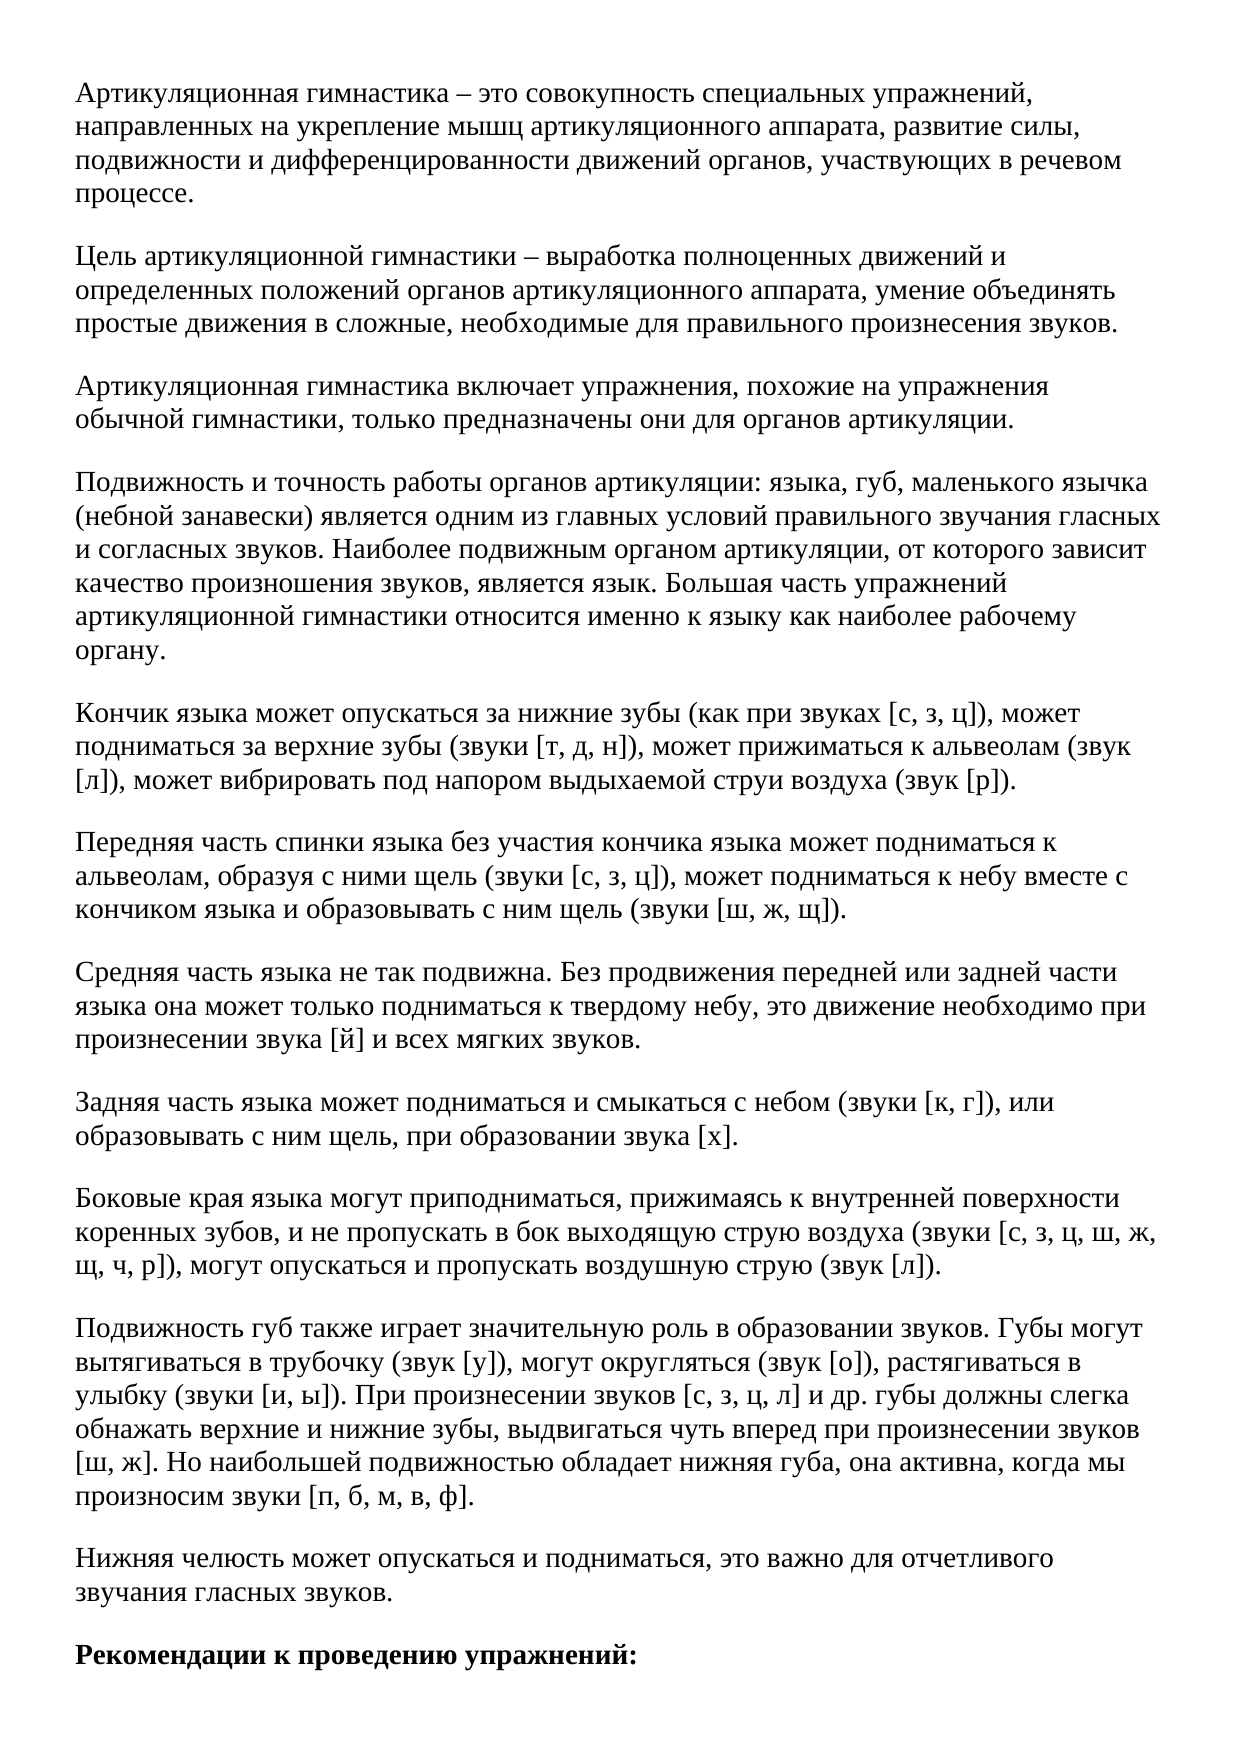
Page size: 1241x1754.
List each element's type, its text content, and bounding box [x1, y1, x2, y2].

text Цель артикуляционной гимнастики – выработка полноценных движений и определенных положений органов артикуляционного аппарата, умение объединять простые движения в сложные, необходимые для правильного произнесения звуков. [75, 238, 1165, 339]
text Артикуляционная гимнастика включает упражнения, похожие на упражнения обычной гимнастики, только предназначены они для органов артикуляции. [75, 368, 1165, 435]
text Артикуляционная гимнастика – это совокупность специальных упражнений, направленных на укрепление мышц артикуляционного аппарата, развитие силы, подвижности и дифференцированности движений органов, участвующих в речевом процессе. [75, 75, 1165, 209]
text Передняя часть спинки языка без участия кончика языка может подниматься к альвеолам, образуя с ними щель (звуки [с, з, ц]), может подниматься к небу вместе с кончиком языка и образовывать с ним щель (звуки [ш, ж, щ]). [75, 824, 1165, 925]
text Рекомендации к проведению упражнений: [75, 1637, 1165, 1670]
text Подвижность губ также играет значительную роль в образовании звуков. Губы могут вытягиваться в трубочку (звук [у]), могут округляться (звук [о]), растягиваться в улыбку (звуки [и, ы]). При произнесении звуков [с, з, ц, л] и др. губы должны слегка обнажать верхние и нижние зубы, выдвигаться чуть вперед при произнесении звуков [ш, ж]. Но наибольшей подвижностью обладает нижняя губа, она активна, когда мы произносим звуки [п, б, м, в, ф]. [75, 1310, 1165, 1511]
text Подвижность и точность работы органов артикуляции: языка, губ, маленького язычка (небной занавески) является одним из главных условий правильного звучания гласных и согласных звуков. Наиболее подвижным органом артикуляции, от которого зависит качество произношения звуков, является язык. Большая часть упражнений артикуляционной гимнастики относится именно к языку как наиболее рабочему органу. [75, 464, 1165, 666]
text Боковые края языка могут приподниматься, прижимаясь к внутренней поверхности коренных зубов, и не пропускать в бок выходящую струю воздуха (звуки [с, з, ц, ш, ж, щ, ч, р]), могут опускаться и пропускать воздушную струю (звук [л]). [75, 1180, 1165, 1281]
text Нижняя челюсть может опускаться и подниматься, это важно для отчетливого звучания гласных звуков. [75, 1541, 1165, 1608]
text Средняя часть языка не так подвижна. Без продвижения передней или задней части языка она может только подниматься к твердому небу, это движение необходимо при произнесении звука [й] и всех мягких звуков. [75, 954, 1165, 1055]
text Задняя часть языка может подниматься и смыкаться с небом (звуки [к, г]), или образовывать с ним щель, при образовании звука [х]. [75, 1084, 1165, 1151]
text Кончик языка может опускаться за нижние зубы (как при звуках [с, з, ц]), может подниматься за верхние зубы (звуки [т, д, н]), может прижиматься к альвеолам (звук [л]), может вибрировать под напором выдыхаемой струи воздуха (звук [р]). [75, 695, 1165, 795]
